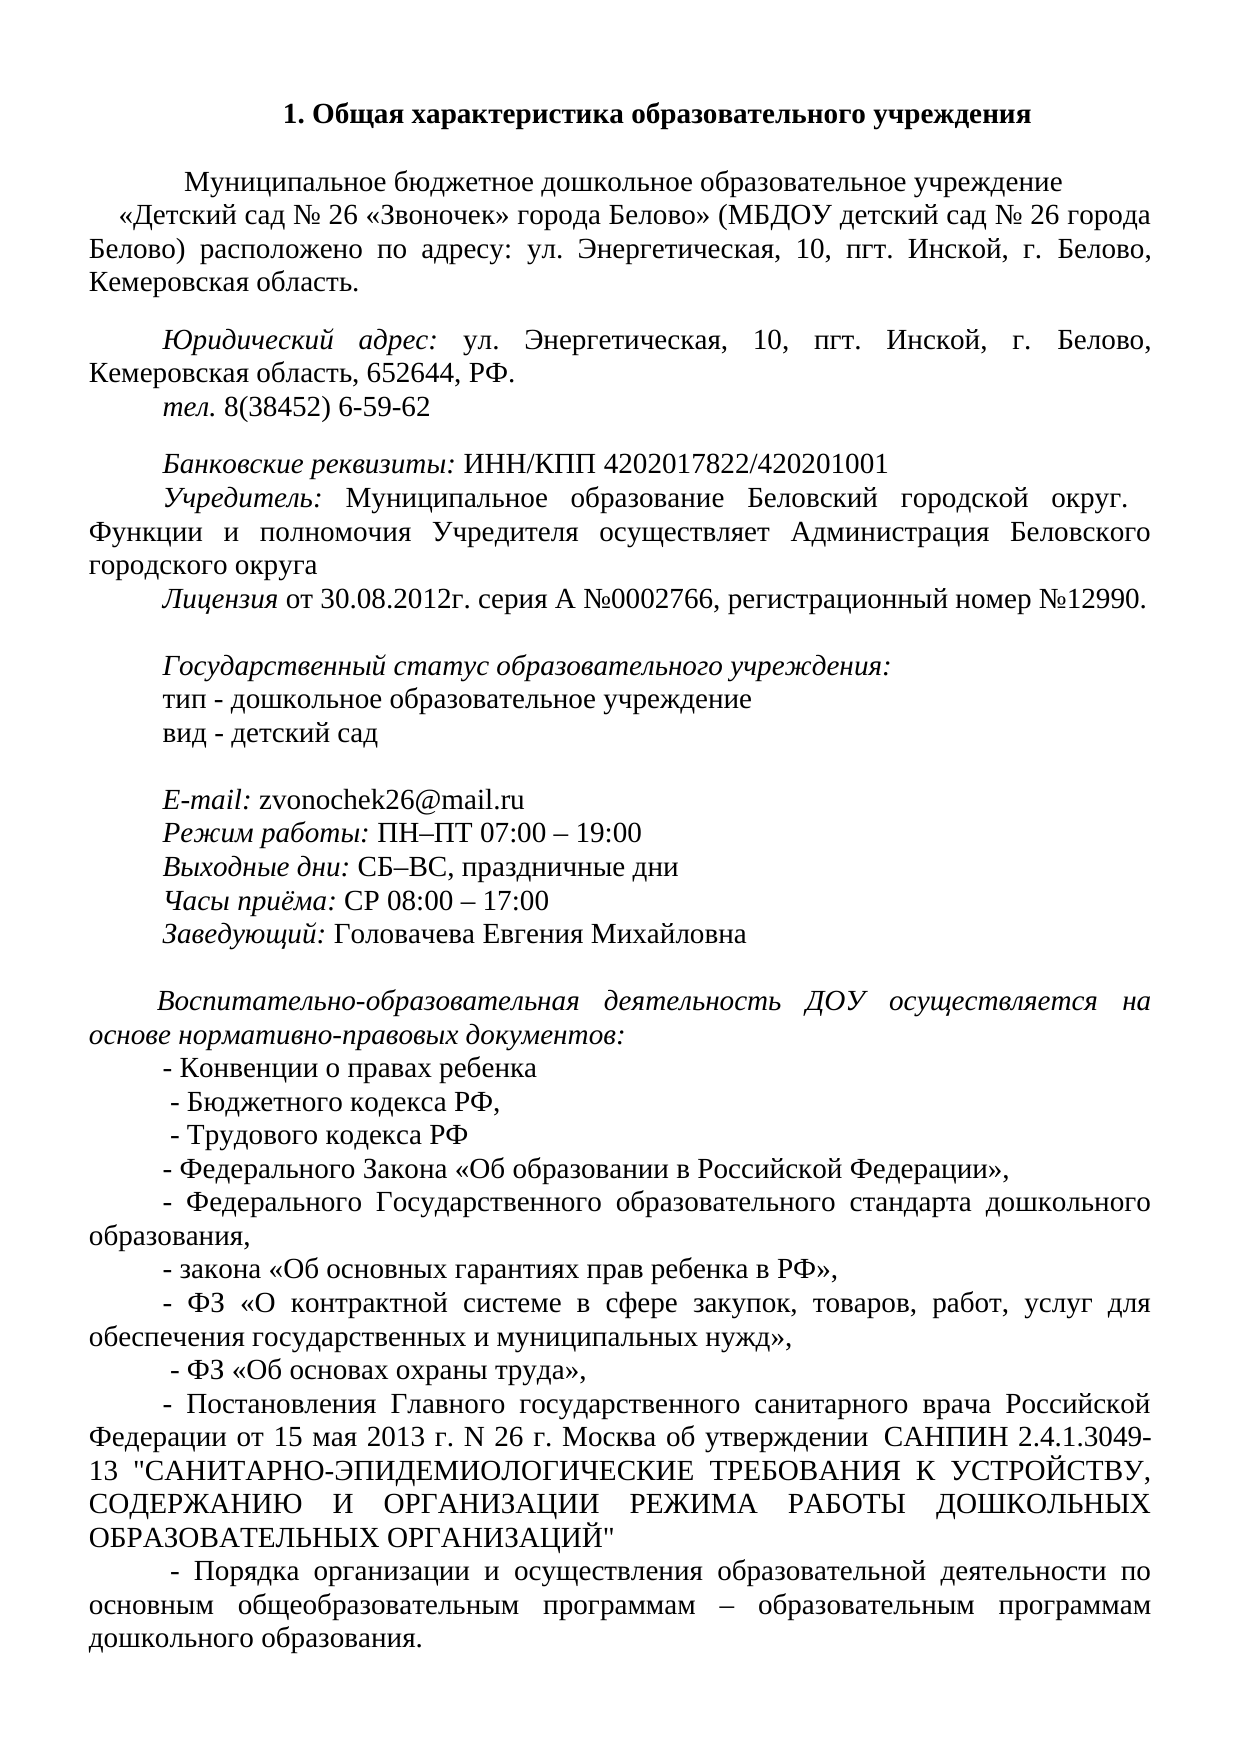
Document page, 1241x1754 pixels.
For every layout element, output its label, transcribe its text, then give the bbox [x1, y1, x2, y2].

text Банковские реквизиты: ИНН/КПП 4202017822/420201001 [89, 447, 1152, 480]
text Государственный статус образовательного учреждения: [89, 648, 1152, 681]
text Режим работы: ПН–ПТ 07:00 – 19:00 Выходные дни: СБ–ВС, праздничные дни Часы приёма: СР 08:00 – 17:00 Заведующий: Головачева Евгения Михайловна [162, 816, 1152, 950]
text тел. 8(38452) 6-59-62 [89, 389, 1152, 423]
text - Федерального Государственного образовательного стандарта дошкольного образования, [89, 1184, 1152, 1252]
text - Конвенции о правах ребенка [89, 1050, 1152, 1084]
text Муниципальное бюджетное дошкольное образовательное учреждение [89, 164, 1152, 197]
text E-mail: zvonochek26@mail.ru [89, 782, 1152, 816]
text - Бюджетного кодекса РФ, [89, 1084, 1152, 1117]
text вид - детский сад [89, 715, 1152, 748]
text Учредитель: Муниципальное образование Беловский городской округ. Функции и полномочия Учредителя осуществляет Администрация Беловского городского округа [89, 480, 1152, 581]
text - Порядка организации и осуществления образовательной деятельности по основным общеобразовательным программам – образовательным программам дошкольного образования. [89, 1553, 1152, 1654]
text - закона «Об основных гарантиях прав ребенка в РФ», [89, 1252, 1152, 1285]
text Воспитательно-образовательная деятельность ДОУ осуществляется на основе нормативно-правовых документов: [89, 983, 1152, 1050]
text - ФЗ «О контрактной системе в сфере закупок, товаров, работ, услуг для обеспечения государственных и муниципальных нужд», [89, 1285, 1152, 1352]
text тип - дошкольное образовательное учреждение [89, 681, 1152, 715]
text - Федерального Закона «Об образовании в Российской Федерации», [89, 1151, 1152, 1184]
text Юридический адрес: ул. Энергетическая, 10, пгт. Инской, г. Белово, Кемеровская область, 652644, РФ. [89, 322, 1152, 389]
text Лицензия от 30.08.2012г. серия А №0002766, регистрационный номер №12990. [89, 581, 1152, 614]
text - Постановления Главного государственного санитарного врача Российской Федерации от 15 мая 2013 г. N 26 г. Москва об утверждении САНПИН 2.4.1.3049-13 "САНИТАРНО-ЭПИДЕМИОЛОГИЧЕСКИЕ ТРЕБОВАНИЯ К УСТРОЙСТВУ, СОДЕРЖАНИЮ И ОРГАНИЗАЦИИ РЕЖИМА РАБОТЫ ДОШКОЛЬНЫХ ОБРАЗОВАТЕЛЬНЫХ ОРГАНИЗАЦИЙ" [89, 1386, 1152, 1553]
text - Трудового кодекса РФ [89, 1117, 1152, 1151]
text «Детский сад № 26 «Звоночек» города Белово» (МБДОУ детский сад № 26 города Белово) расположено по адресу: ул. Энергетическая, 10, пгт. Инской, г. Белово, Кемеровская область. [89, 197, 1152, 298]
text - ФЗ «Об основах охраны труда», [89, 1352, 1152, 1386]
text 1. Общая характеристика образовательного учреждения [89, 97, 1152, 130]
